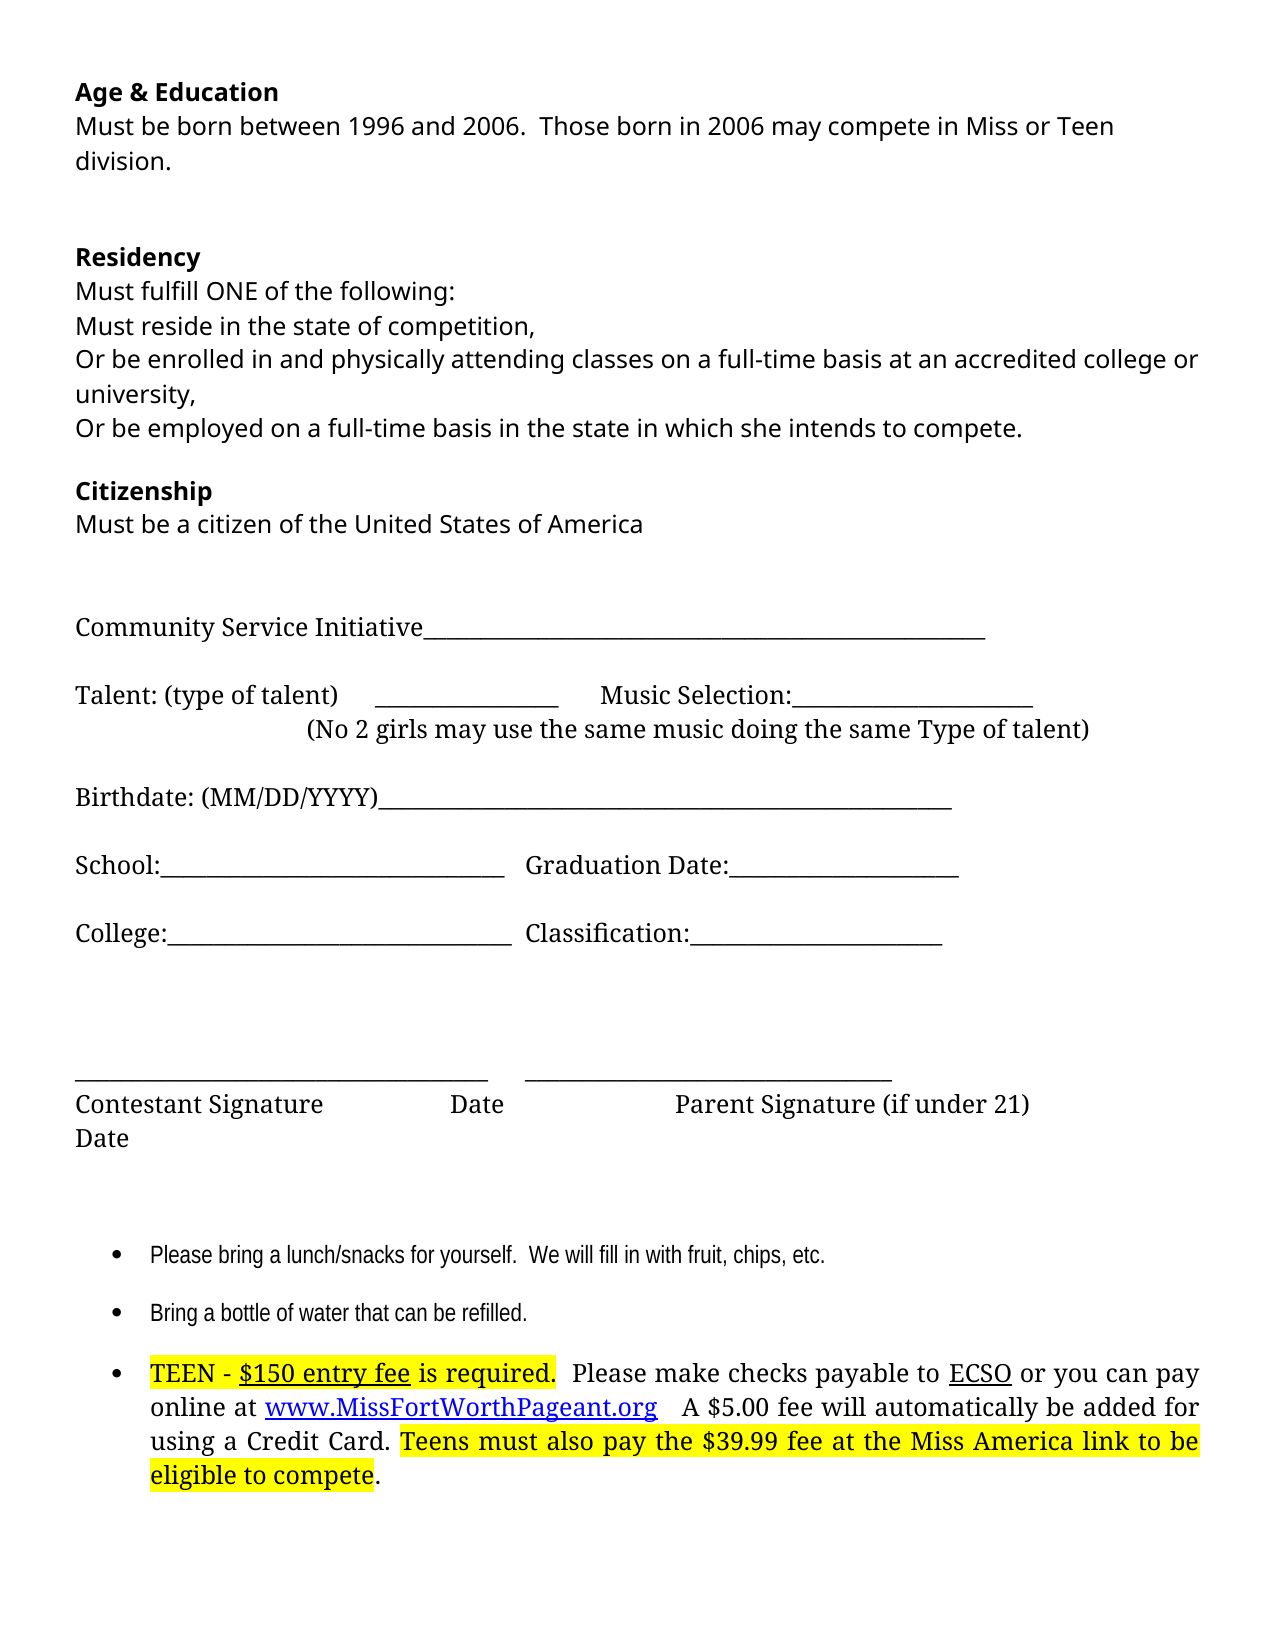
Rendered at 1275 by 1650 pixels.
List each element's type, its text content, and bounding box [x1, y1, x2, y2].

text ____________________________________ ________________________________ [75, 1052, 1200, 1086]
text Contestant Signature Date Parent Signature (if under 21) Date [75, 1086, 1200, 1154]
text Must be born between 1996 and 2006. Those born in 2006 may compete in Miss or Teen division. [75, 109, 1200, 177]
text Must reside in the state of competition, [75, 308, 1200, 342]
list Please bring a lunch/snacks for yourself. We will fill in with fruit, chips, etc. [112, 1240, 1200, 1269]
text Age & Education [75, 75, 1200, 109]
text Talent: (type of talent) ________________ Music Selection:_____________________ [75, 677, 1200, 712]
text Or be employed on a full-time basis in the state in which she intends to compete. [75, 410, 1200, 444]
text College:______________________________ Classification:______________________ [75, 916, 1200, 950]
text Or be enrolled in and physically attending classes on a full-time basis at an accredited college or university, [75, 342, 1200, 410]
text Birthdate: (MM/DD/YYYY)__________________________________________________ [75, 780, 1200, 814]
text Community Service Initiative_________________________________________________ [75, 609, 1200, 643]
text Residency [75, 240, 1200, 274]
text Citizenship [75, 473, 1200, 507]
text Must be a citizen of the United States of America [75, 507, 1200, 541]
text School:______________________________ Graduation Date:____________________ [75, 848, 1200, 882]
text (No 2 girls may use the same music doing the same Type of talent) [75, 712, 1200, 746]
list Bring a bottle of water that can be refilled. [112, 1298, 1200, 1327]
list TEEN - $150 entry fee is required. Please make checks payable to ECSO or you can pay online at www.MissFortWorthPageant.org A $5.00 fee will automatically be added for using a Credit Card. Teens must also pay the $39.99 fee at the Miss America link to be eligible to compete. [112, 1355, 1200, 1492]
text Must fulfill ONE of the following: [75, 274, 1200, 308]
